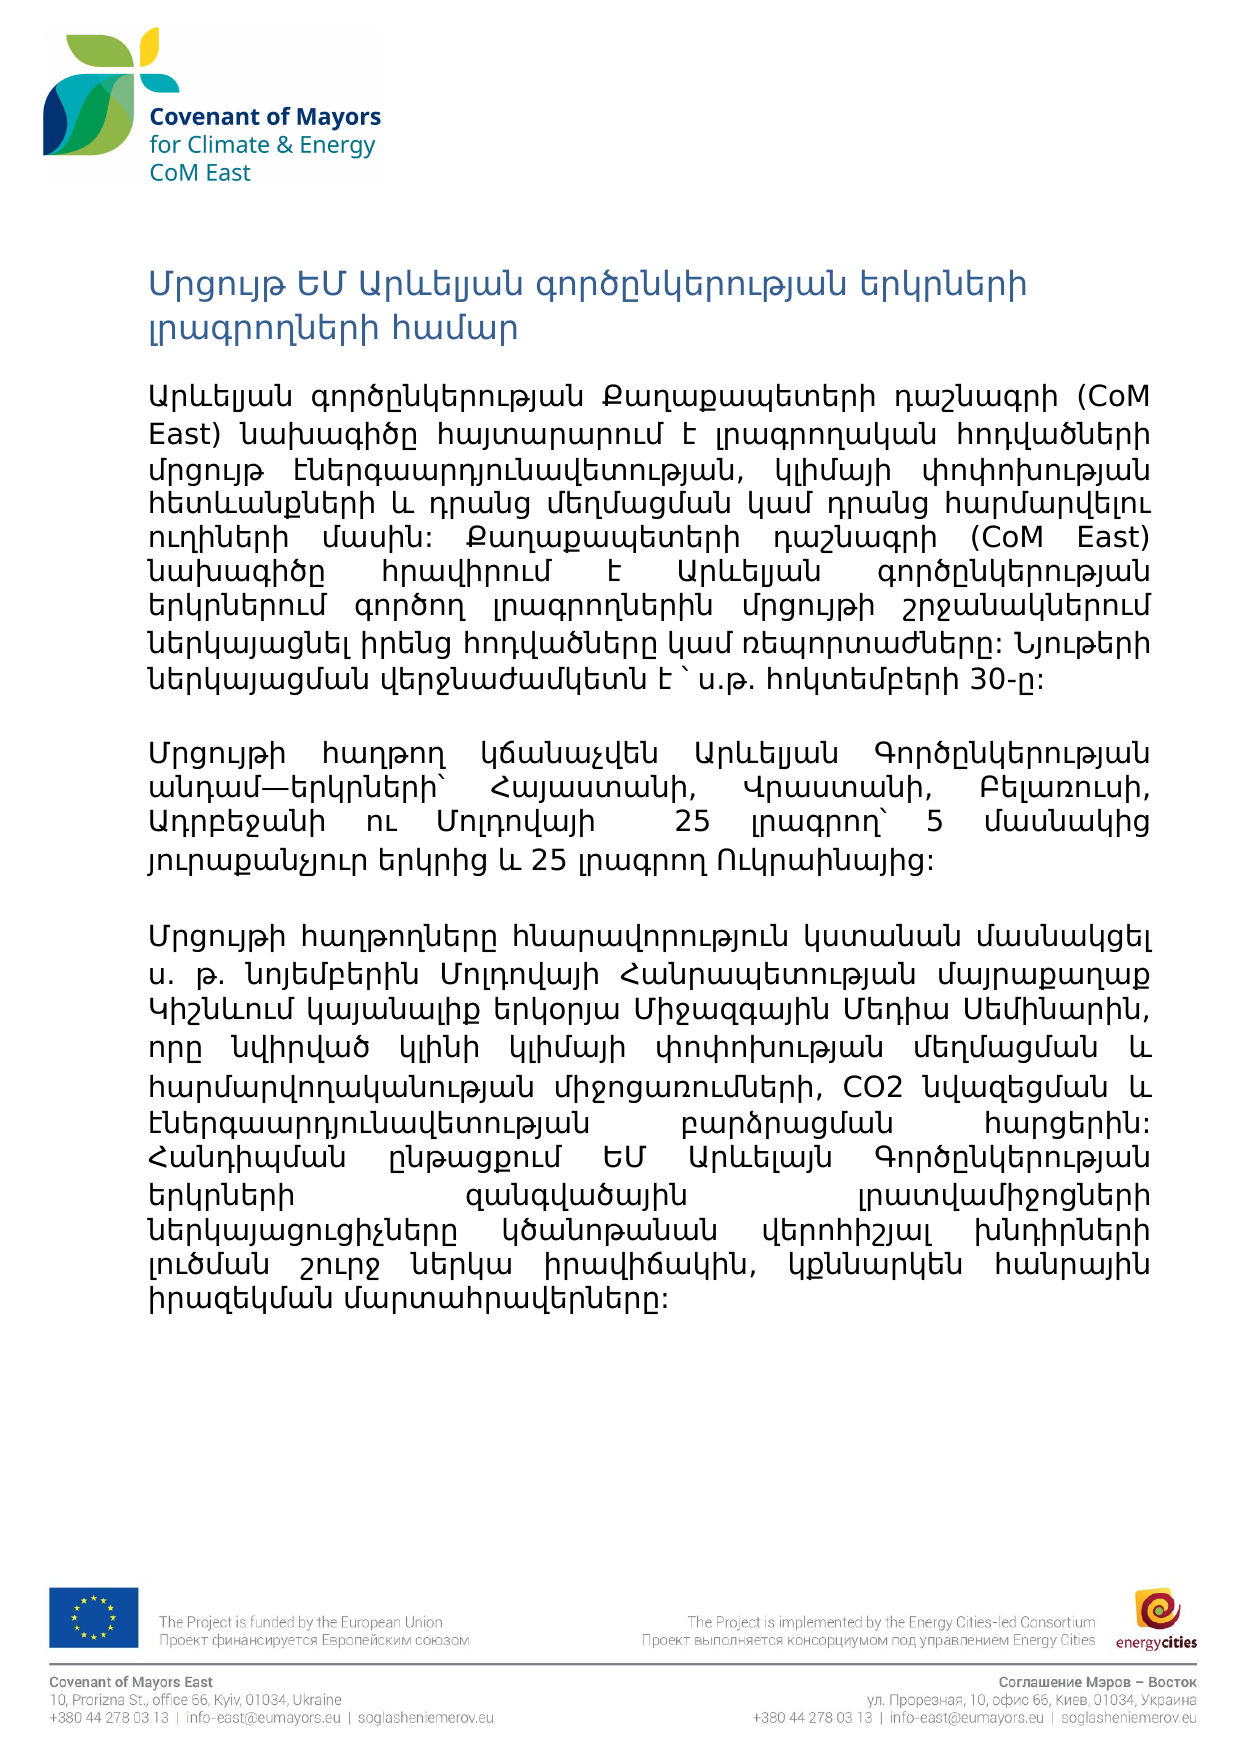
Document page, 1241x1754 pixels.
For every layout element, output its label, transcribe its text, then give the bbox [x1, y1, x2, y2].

picture [42, 26, 382, 183]
text Մրցույթի հաղթողները հնարավորություն կստանան մասնակցել ս. թ. նոյեմբերին Մոլդովայի Հանրապետության մայրաքաղաք Կիշնևում կայանալիք երկօրյա Միջազգային Մեդիա Սեմինարին, որը նվիրված կլինի կլիմայի փոփոխության մեղմացման և հարմարվողականության միջոցառումների, CO2 նվազեցման և էներգաարդյունավետության բարձրացման հարցերին: Հանդիպման ընթացքում ԵՄ Արևելայն Գործընկերության երկրների զանգվածային լրատվամիջոցների ներկայացուցիչները կծանոթանան վերոհիշյալ խնդիրների լուծման շուրջ ներկա իրավիճակին, կքննարկեն հանրային իրազեկման մարտահրավերները: [148, 919, 1152, 1316]
subtitle Մրցույթ ԵՄ Արևելյան գործընկերության երկրների լրագրողների համար [148, 260, 1152, 347]
picture [2, 1577, 1241, 1753]
text Արևելյան գործընկերության Քաղաքապետերի դաշնագրի (CoM East) նախագիծը հայտարարում է լրագրողական հոդվածների մրցույթ էներգաարդյունավետության, կլիմայի փոփոխության հետևանքների և դրանց մեղմացման կամ դրանց հարմարվելու ուղիների մասին: Քաղաքապետերի դաշնագրի (CoM East) նախագիծը հրավիրում է Արևելյան գործընկերության երկրներում գործող լրագրողներին մրցույթի շրջանակներում ներկայացնել իրենց հոդվածները կամ ռեպորտաժները: Նյութերի ներկայացման վերջնաժամկետն է ՝ ս.թ. հոկտեմբերի 30-ը: [148, 379, 1152, 696]
text Մրցույթի հաղթող կճանաչվեն Արևելյան Գործընկերության անդամ—երկրների՝ Հայաստանի, Վրաստանի, Բելառուսի, Ադրբեջանի ու Մոլդովայի 25 լրագրող՝ 5 մասնակից յուրաքանչյուր երկրից և 25 լրագրող Ուկրաինայից: [148, 737, 1152, 878]
